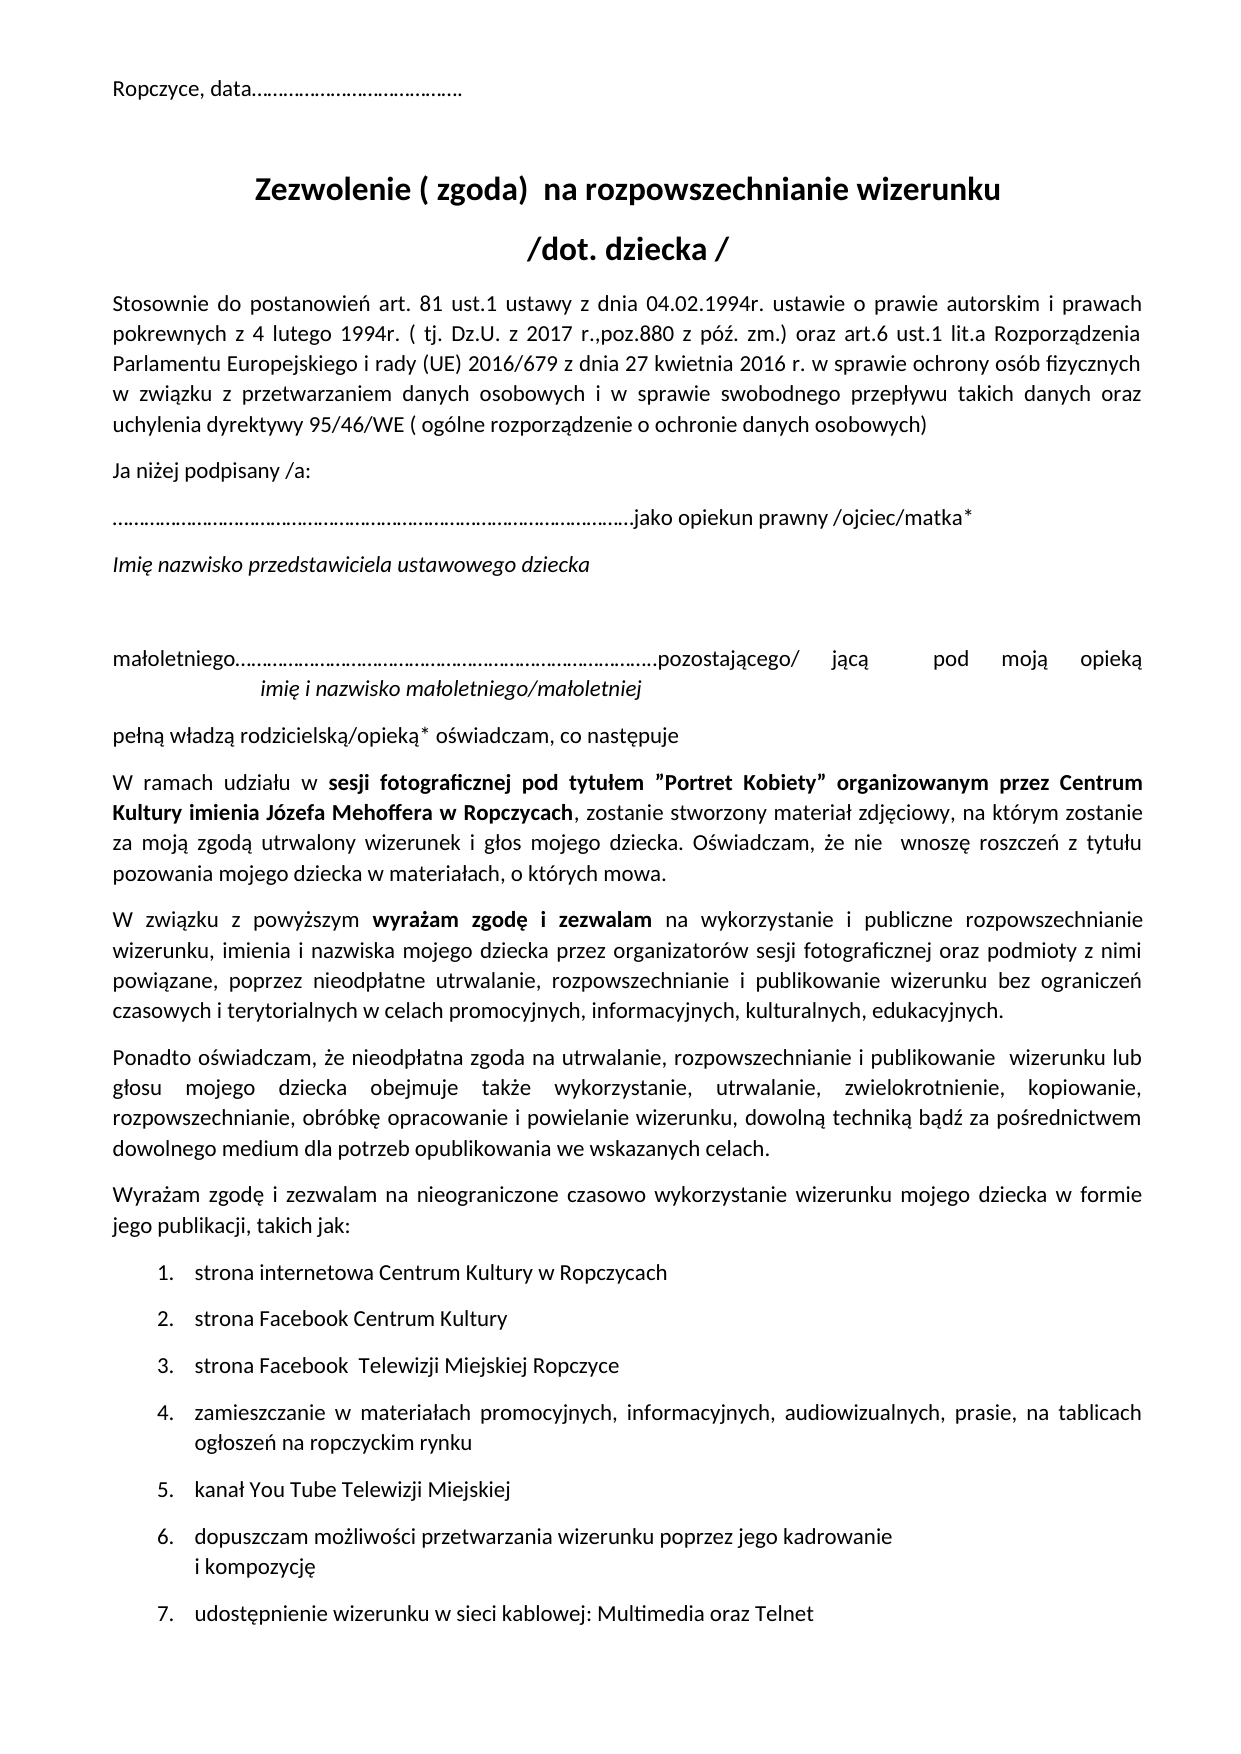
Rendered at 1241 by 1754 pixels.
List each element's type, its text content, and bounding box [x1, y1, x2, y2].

text W ramach udziału w sesji fotograficznej pod tytułem ”Portret Kobiety” organizowanym przez Centrum Kultury imienia Józefa Mehoffera w Ropczycach, zostanie stworzony materiał zdjęciowy, na którym zostanie za moją zgodą utrwalony wizerunek i głos mojego dziecka. Oświadczam, że nie wnoszę roszczeń z tytułu pozowania mojego dziecka w materiałach, o których mowa. [112, 768, 1144, 887]
text Zezwolenie ( zgoda) na rozpowszechnianie wizerunku [112, 168, 1144, 208]
text /dot. dziecka / [112, 228, 1144, 269]
text Ja niżej podpisany /a: [112, 457, 1144, 484]
text Wyrażam zgodę i zezwalam na nieograniczone czasowo wykorzystanie wizerunku mojego dziecka w formie jego publikacji, takich jak: [112, 1181, 1144, 1239]
list strona Facebook Telewizji Miejskiej Ropczyce [157, 1351, 1144, 1379]
text Imię nazwisko przedstawiciela ustawowego dziecka [112, 550, 1144, 578]
list zamieszczanie w materiałach promocyjnych, informacyjnych, audiowizualnych, prasie, na tablicach ogłoszeń na ropczyckim rynku [157, 1398, 1144, 1456]
text Ropczyce, data…………………………………. [112, 74, 1144, 102]
list kanał You Tube Telewizji Miejskiej [157, 1475, 1144, 1503]
list udostępnienie wizerunku w sieci kablowej: Multimedia oraz Telnet [157, 1599, 1144, 1627]
text W związku z powyższym wyrażam zgodę i zezwalam na wykorzystanie i publiczne rozpowszechnianie wizerunku, imienia i nazwiska mojego dziecka przez organizatorów sesji fotograficznej oraz podmioty z nimi powiązane, poprzez nieodpłatne utrwalanie, rozpowszechnianie i publikowanie wizerunku bez ograniczeń czasowych i terytorialnych w celach promocyjnych, informacyjnych, kulturalnych, edukacyjnych. [112, 906, 1144, 1024]
text Ponadto oświadczam, że nieodpłatna zgoda na utrwalanie, rozpowszechnianie i publikowanie wizerunku lub głosu mojego dziecka obejmuje także wykorzystanie, utrwalanie, zwielokrotnienie, kopiowanie, rozpowszechnianie, obróbkę opracowanie i powielanie wizerunku, dowolną techniką bądź za pośrednictwem dowolnego medium dla potrzeb opublikowania we wskazanych celach. [112, 1043, 1144, 1162]
list strona Facebook Centrum Kultury [157, 1304, 1144, 1332]
list strona internetowa Centrum Kultury w Ropczycach [157, 1258, 1144, 1286]
text ………………………………………………………………………………………jako opiekun prawny /ojciec/matka* [112, 503, 1144, 531]
text pełną władzą rodzicielską/opieką* oświadczam, co następuje [112, 721, 1144, 749]
text Stosownie do postanowień art. 81 ust.1 ustawy z dnia 04.02.1994r. ustawie o prawie autorskim i prawach pokrewnych z 4 lutego 1994r. ( tj. Dz.U. z 2017 r.,poz.880 z póź. zm.) oraz art.6 ust.1 lit.a Rozporządzenia Parlamentu Europejskiego i rady (UE) 2016/679 z dnia 27 kwietnia 2016 r. w sprawie ochrony osób fizycznych w związku z przetwarzaniem danych osobowych i w sprawie swobodnego przepływu takich danych oraz uchylenia dyrektywy 95/46/WE ( ogólne rozporządzenie o ochronie danych osobowych) [112, 289, 1144, 438]
list dopuszczam możliwości przetwarzania wizerunku poprzez jego kadrowanie i kompozycję [157, 1522, 1144, 1580]
text małoletniego……………………………………………………………………..pozostającego/ jącą pod moją opieką imię i nazwisko małoletniego/małoletniej [112, 644, 1144, 702]
